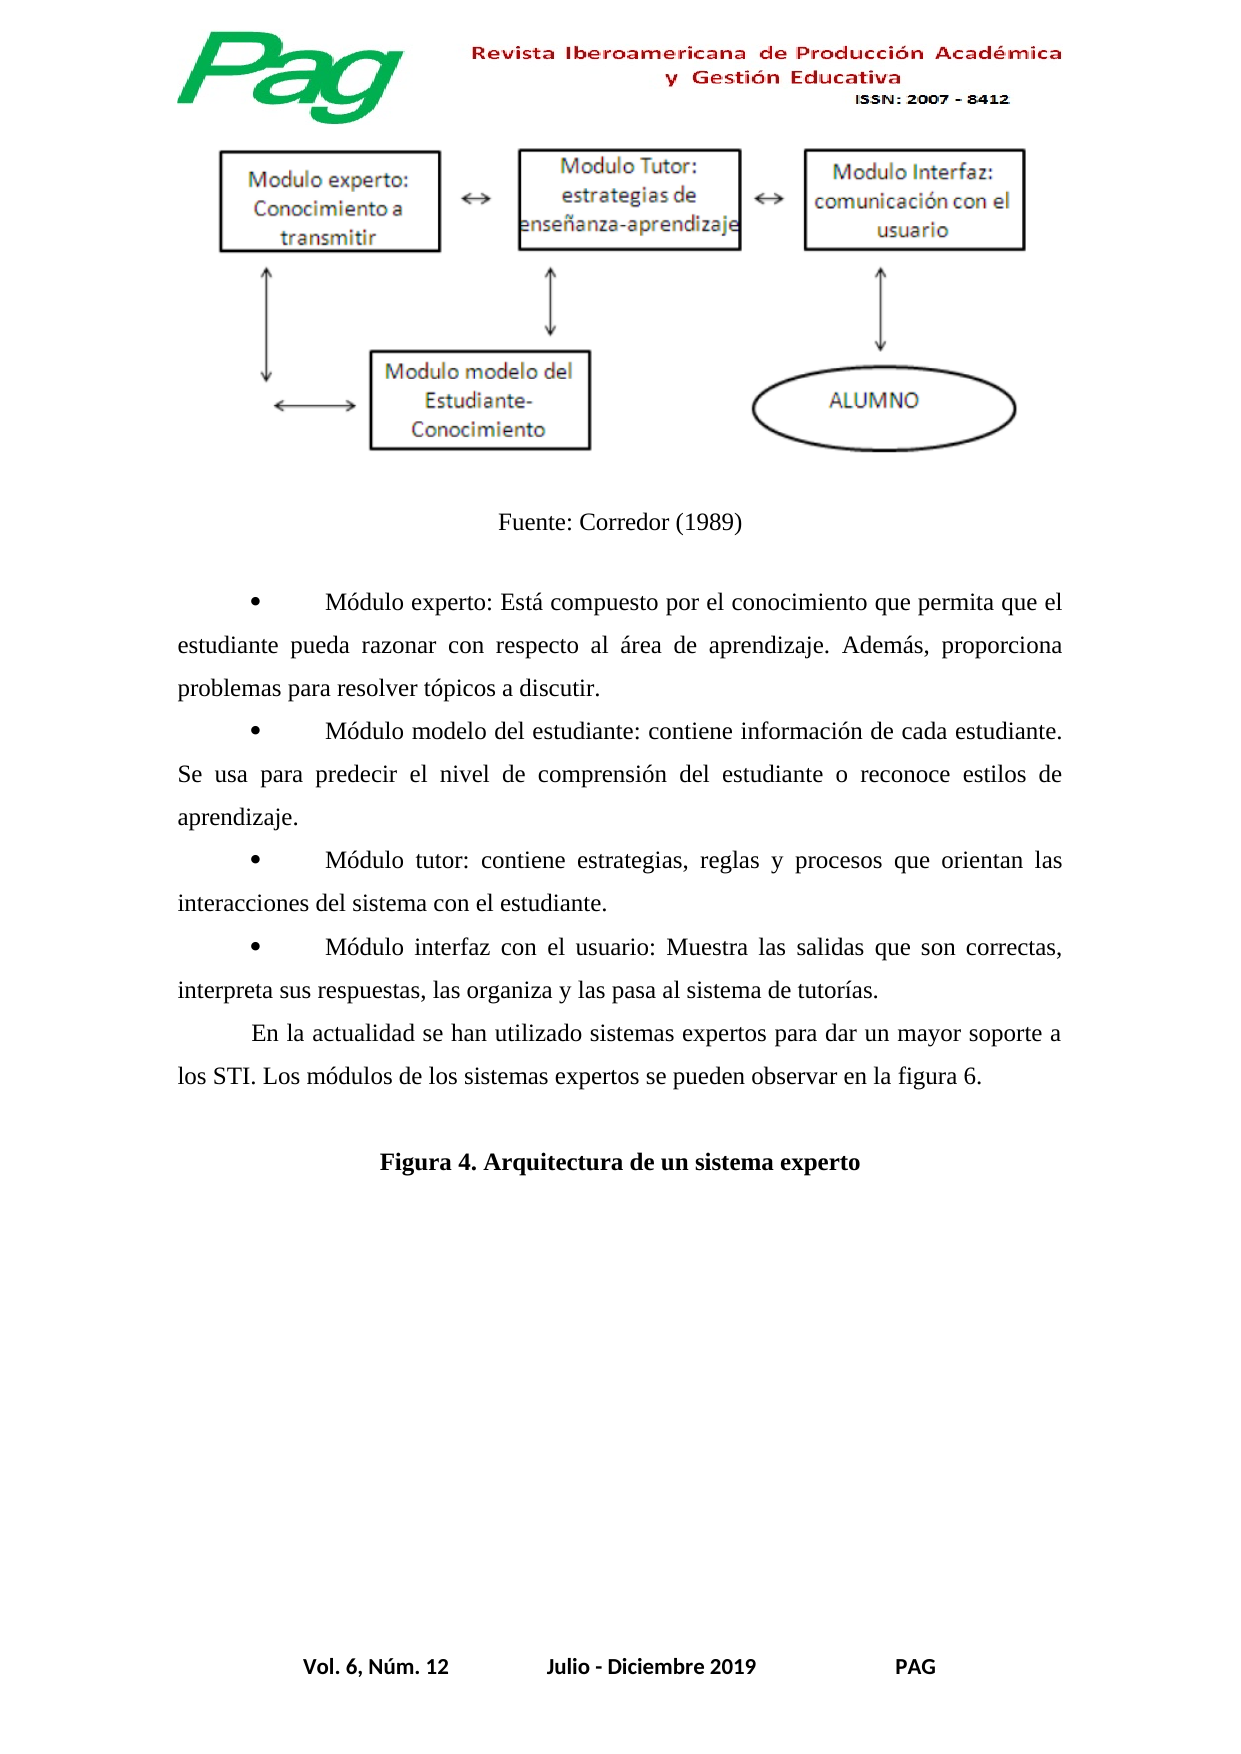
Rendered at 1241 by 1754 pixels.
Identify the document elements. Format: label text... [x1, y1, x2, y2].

list Módulo experto: Está compuesto por el conocimiento que permita que el estudiante pueda razonar con respecto al área de aprendizaje. Además, proporciona problemas para resolver tópicos a discutir. [177, 587, 1063, 702]
list Módulo tutor: contiene estrategias, reglas y procesos que orientan las interacciones del sistema con el estudiante. [177, 845, 1063, 917]
text Figura 4. Arquitectura de un sistema experto [177, 1147, 1063, 1176]
list Módulo interfaz con el usuario: Muestra las salidas que son correctas, interpreta sus respuestas, las organiza y las pasa al sistema de tutorías. [177, 932, 1063, 1003]
text Fuente: Corredor (1989) [177, 507, 1063, 536]
text En la actualidad se han utilizado sistemas expertos para dar un mayor soporte a los STI. Los módulos de los sistemas expertos se pueden observar en la figura 6. [177, 1018, 1063, 1090]
picture [177, 29, 1063, 125]
picture [213, 147, 1028, 457]
list Módulo modelo del estudiante: contiene información de cada estudiante. Se usa para predecir el nivel de comprensión del estudiante o reconoce estilos de aprendizaje. [177, 716, 1063, 831]
